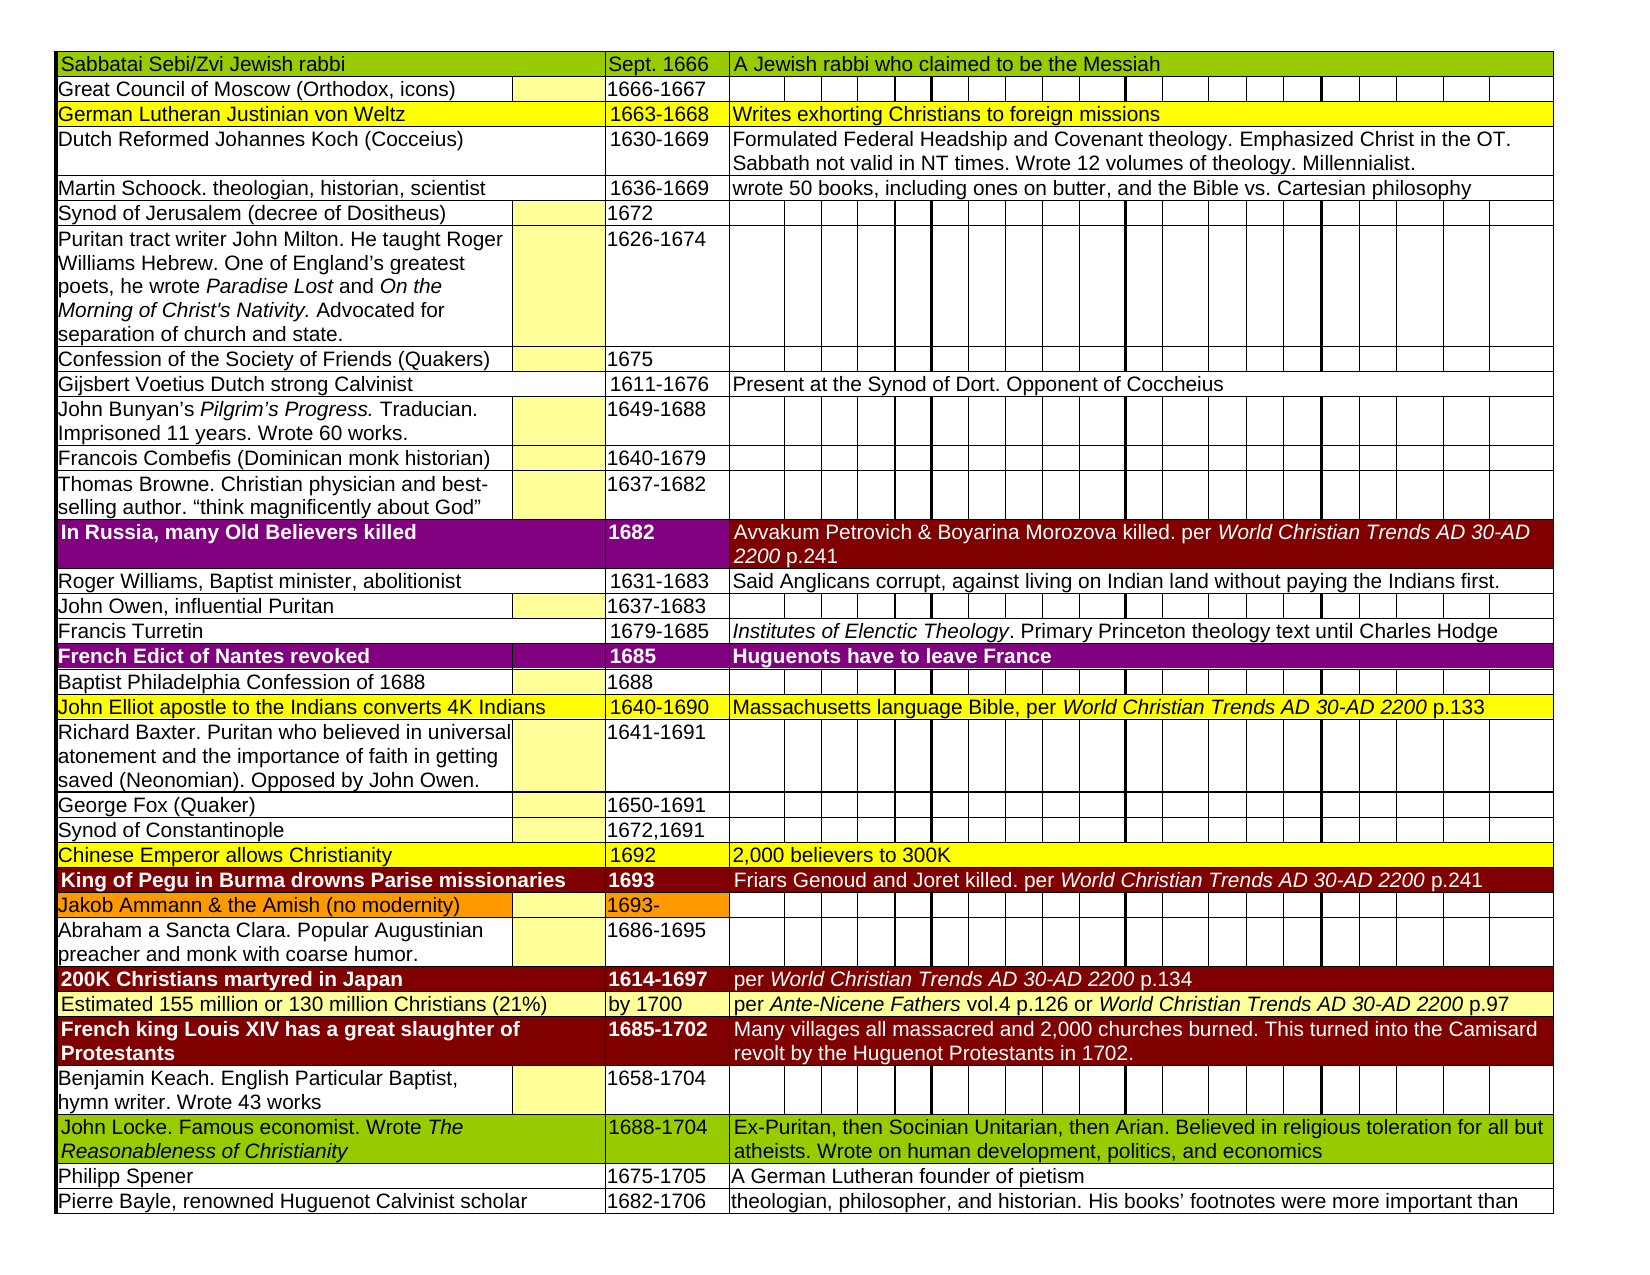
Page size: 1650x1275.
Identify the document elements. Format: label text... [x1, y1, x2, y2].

table_cell 1686-1695 [606, 918, 729, 966]
table_cell [1284, 397, 1320, 445]
table_cell [513, 201, 605, 225]
table_cell 1630-1669 [606, 127, 729, 175]
table_cell Institutes of Elenctic Theology. Primary Princeton theology text until Charles Hodge [730, 619, 1553, 643]
table_cell [896, 720, 930, 791]
table_cell [969, 594, 1005, 618]
table_cell [1284, 347, 1320, 371]
table_cell [1080, 397, 1124, 445]
table_cell [1397, 397, 1443, 445]
table_cell [1209, 347, 1246, 371]
table_cell [1284, 720, 1320, 791]
table_cell 1693 [606, 868, 729, 892]
table_cell [730, 471, 784, 519]
table_cell [896, 226, 930, 346]
table_cell [513, 397, 605, 445]
table_cell Baptist Philadelphia Confession of 1688 [58, 670, 512, 693]
table_cell [933, 893, 968, 917]
table_cell [1397, 471, 1443, 519]
table_cell [1006, 918, 1042, 966]
table_cell [1043, 77, 1079, 101]
table_cell [1323, 1066, 1359, 1114]
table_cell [58, 1189, 605, 1213]
table_cell [1006, 201, 1042, 225]
table_cell [1043, 1066, 1079, 1114]
table_cell [969, 77, 1005, 101]
table_cell [1397, 893, 1443, 917]
table_cell [730, 594, 784, 618]
table_cell [1247, 893, 1283, 917]
table_cell [1247, 594, 1283, 618]
table_cell [1323, 893, 1359, 917]
table_cell Synod of Constantinople [58, 818, 512, 842]
table_cell [1397, 1066, 1443, 1114]
table_cell [1323, 670, 1359, 693]
table_cell [822, 226, 857, 346]
table_cell Ex-Puritan, then Socinian Unitarian, then Arian. Believed in religious toleration for all but atheists. Wrote on human development, politics, and economics [730, 1115, 1553, 1163]
table_cell [1247, 226, 1283, 346]
table_cell [1163, 446, 1208, 470]
table_cell 1693- [606, 893, 729, 917]
table_cell [1209, 201, 1246, 225]
table_cell [1080, 201, 1124, 225]
table_cell [1043, 446, 1079, 470]
table_cell [1247, 670, 1283, 693]
table_cell [1209, 594, 1246, 618]
table_cell [933, 720, 968, 791]
table_cell 2,000 believers to 300K [730, 843, 1553, 867]
table_cell [1323, 77, 1359, 101]
table_cell [1127, 818, 1162, 842]
table_cell [896, 77, 930, 101]
table_cell [1284, 1066, 1320, 1114]
table_cell [1490, 594, 1553, 618]
table_cell [1323, 397, 1359, 445]
table_cell [1127, 893, 1162, 917]
table_cell 1682 [606, 520, 729, 568]
table_cell [1163, 347, 1208, 371]
table_cell [858, 347, 894, 371]
table_cell John Bunyan’s Pilgrim’s Progress. Traducian. Imprisoned 11 years. Wrote 60 works. [58, 397, 512, 445]
table_cell [1043, 670, 1079, 693]
table_cell [822, 670, 857, 693]
table_cell [1360, 670, 1396, 693]
table_cell 1666-1667 [606, 77, 729, 101]
table_cell A German Lutheran founder of pietism [730, 1164, 1553, 1188]
table_cell [730, 793, 784, 817]
table_cell [1444, 893, 1489, 917]
table_cell [1360, 471, 1396, 519]
table_cell [1006, 818, 1042, 842]
table_cell [785, 226, 821, 346]
table_cell Friars Genoud and Joret killed. per World Christian Trends AD 30-AD 2200 p.241 [730, 868, 1553, 892]
table_cell [1444, 397, 1489, 445]
table_cell [1080, 670, 1124, 693]
table_cell [896, 397, 930, 445]
table_cell [1247, 77, 1283, 101]
table_cell [1397, 201, 1443, 225]
table_cell [969, 918, 1005, 966]
table_cell [1490, 201, 1553, 225]
table_cell [896, 670, 930, 693]
table_cell German Lutheran Justinian von Weltz [58, 102, 605, 126]
table_cell 1672,1691 [606, 818, 729, 842]
table_cell [933, 670, 968, 693]
table_cell Thomas Browne. Christian physician and best-selling author. “think magnificently about God” [58, 471, 512, 519]
table_cell Estimated 155 million or 130 million Christians (21%) [58, 992, 605, 1016]
table_cell [896, 594, 930, 618]
table_cell [1080, 793, 1124, 817]
table_cell 1611-1676 [606, 372, 729, 396]
table_cell 1640-1690 [606, 695, 729, 718]
table_cell [1397, 446, 1443, 470]
table_cell [896, 793, 930, 817]
table_cell [1043, 397, 1079, 445]
table_cell [1444, 471, 1489, 519]
table_cell per World Christian Trends AD 30-AD 2200 p.134 [730, 967, 1553, 991]
table_cell [785, 397, 821, 445]
table_cell 1672 [606, 201, 729, 225]
table_cell [1323, 594, 1359, 618]
table_cell [513, 594, 605, 618]
table_cell [513, 793, 605, 817]
table_cell [858, 446, 894, 470]
table_cell 1688 [606, 670, 729, 693]
table_cell [1080, 594, 1124, 618]
table_cell by 1700 [606, 992, 729, 1016]
table_cell [1006, 397, 1042, 445]
table_cell [1006, 446, 1042, 470]
table_cell Formulated Federal Headship and Covenant theology. Emphasized Christ in the OT. Sabbath not valid in NT times. Wrote 12 volumes of theology. Millennialist. [730, 127, 1553, 175]
table_cell [1360, 397, 1396, 445]
table_cell [858, 226, 894, 346]
table_cell [822, 201, 857, 225]
table_cell [1323, 347, 1359, 371]
table_cell 1637-1683 [606, 594, 729, 618]
table_cell [858, 471, 894, 519]
table_cell [785, 893, 821, 917]
table_cell [1284, 594, 1320, 618]
table_cell [1444, 918, 1489, 966]
table_cell [858, 918, 894, 966]
table_cell King of Pegu in Burma drowns Parise missionaries [58, 868, 605, 892]
table_cell Francis Turretin [58, 619, 605, 643]
table_cell [1127, 226, 1162, 346]
table_cell [1163, 893, 1208, 917]
table_cell Francois Combefis (Dominican monk historian) [58, 446, 512, 470]
table_cell [1284, 793, 1320, 817]
table_cell [1247, 471, 1283, 519]
table_cell [822, 594, 857, 618]
table_cell [1444, 720, 1489, 791]
table_cell [730, 347, 784, 371]
table_cell [785, 818, 821, 842]
table_cell [1247, 201, 1283, 225]
table_cell [822, 893, 857, 917]
table_cell John Owen, influential Puritan [58, 594, 512, 618]
table_cell [822, 793, 857, 817]
table_cell [1127, 1066, 1162, 1114]
table_cell [1006, 471, 1042, 519]
table_cell [1490, 446, 1553, 470]
table_cell [1209, 446, 1246, 470]
table_cell [1397, 347, 1443, 371]
table_cell [1397, 226, 1443, 346]
table_cell [933, 1066, 968, 1114]
table_cell George Fox (Quaker) [58, 793, 512, 817]
table_cell [785, 201, 821, 225]
table_cell [969, 397, 1005, 445]
table_cell [1127, 397, 1162, 445]
table_cell [1360, 1066, 1396, 1114]
table_cell [785, 471, 821, 519]
table_cell [1163, 1066, 1208, 1114]
table_cell [1397, 594, 1443, 618]
table_cell 1626-1674 [606, 226, 729, 346]
table_cell [730, 720, 784, 791]
table_cell Present at the Synod of Dort. Opponent of Coccheius [730, 372, 1553, 396]
table_cell Puritan tract writer John Milton. He taught Roger Williams Hebrew. One of England’s greatest poets, he wrote Paradise Lost and On the Morning of Christ's Nativity. Advocated for separation of church and state. [58, 226, 512, 346]
table_cell [969, 446, 1005, 470]
table_cell [1360, 793, 1396, 817]
table_cell [785, 1066, 821, 1114]
table_cell Confession of the Society of Friends (Quakers) [58, 347, 512, 371]
table_cell [1080, 471, 1124, 519]
table_cell [896, 201, 930, 225]
table_cell [1490, 1066, 1553, 1114]
table_cell [933, 471, 968, 519]
table_cell [1209, 818, 1246, 842]
table_cell [1043, 201, 1079, 225]
table_cell [1284, 893, 1320, 917]
table_cell [730, 77, 784, 101]
table_cell 1663-1668 [606, 102, 729, 126]
table_cell [858, 1066, 894, 1114]
table_cell [1043, 471, 1079, 519]
table_cell [1323, 201, 1359, 225]
table_cell [1284, 918, 1320, 966]
table_cell [1080, 446, 1124, 470]
table_cell [896, 1066, 930, 1114]
table_cell Huguenots have to leave France [730, 644, 1553, 668]
table_cell [1163, 918, 1208, 966]
table_cell [822, 347, 857, 371]
table_cell [969, 720, 1005, 791]
table_cell 1636-1669 [606, 176, 729, 200]
table_cell 1658-1704 [606, 1066, 729, 1114]
table_cell [1127, 670, 1162, 693]
table_cell [969, 670, 1005, 693]
table_cell [1006, 77, 1042, 101]
table_cell 1650-1691 [606, 793, 729, 817]
table_cell [1209, 793, 1246, 817]
table_cell [933, 397, 968, 445]
table_cell [1043, 918, 1079, 966]
table_cell [858, 77, 894, 101]
table_cell [730, 397, 784, 445]
table_cell [730, 670, 784, 693]
table_cell [822, 397, 857, 445]
table_cell [1163, 397, 1208, 445]
table_cell per Ante-Nicene Fathers vol.4 p.126 or World Christian Trends AD 30-AD 2200 p.97 [730, 992, 1553, 1016]
table_cell [969, 1066, 1005, 1114]
table_cell [933, 77, 968, 101]
table_cell Roger Williams, Baptist minister, abolitionist [58, 569, 605, 593]
table_cell [513, 347, 605, 371]
table_cell [785, 347, 821, 371]
table_cell [1360, 77, 1396, 101]
table_cell [1043, 226, 1079, 346]
table_cell [896, 893, 930, 917]
table_cell Synod of Jerusalem (decree of Dositheus) [58, 201, 512, 225]
table_cell [1209, 77, 1246, 101]
table_cell [513, 720, 605, 791]
table_cell [969, 347, 1005, 371]
table_cell [1006, 347, 1042, 371]
table_cell [1490, 720, 1553, 791]
table_cell wrote 50 books, including ones on butter, and the Bible vs. Cartesian philosophy [730, 176, 1553, 200]
table_cell [822, 918, 857, 966]
table_cell Massachusetts language Bible, per World Christian Trends AD 30-AD 2200 p.133 [730, 695, 1553, 718]
table_cell [785, 720, 821, 791]
table_cell 1637-1682 [606, 471, 729, 519]
table_cell [1397, 818, 1443, 842]
table_cell [822, 446, 857, 470]
table_cell [1284, 77, 1320, 101]
table_cell [1209, 893, 1246, 917]
table_cell [933, 594, 968, 618]
table_cell [1490, 818, 1553, 842]
table_cell [1006, 1066, 1042, 1114]
table_cell [1444, 226, 1489, 346]
table_cell John Locke. Famous economist. Wrote The Reasonableness of Christianity [58, 1115, 605, 1163]
table_cell John Elliot apostle to the Indians converts 4K Indians [58, 695, 605, 718]
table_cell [730, 1189, 1553, 1213]
table_cell [1360, 720, 1396, 791]
table_cell [1323, 818, 1359, 842]
table_cell [1163, 720, 1208, 791]
table_cell [1043, 720, 1079, 791]
table_cell [1360, 446, 1396, 470]
table_cell 1614-1697 [606, 967, 729, 991]
table_cell Martin Schoock. theologian, historian, scientist [58, 176, 605, 200]
table_cell [785, 77, 821, 101]
table_cell [1127, 918, 1162, 966]
table_cell [858, 397, 894, 445]
table_cell [1490, 793, 1553, 817]
table_cell [1444, 446, 1489, 470]
table_cell [969, 201, 1005, 225]
table_cell [1163, 201, 1208, 225]
table_cell Gijsbert Voetius Dutch strong Calvinist [58, 372, 605, 396]
table_cell [858, 670, 894, 693]
table_cell 1675-1705 [606, 1164, 729, 1188]
table_cell 1685 [606, 644, 729, 668]
table_cell [1490, 918, 1553, 966]
table_cell [1360, 201, 1396, 225]
table_cell [1209, 918, 1246, 966]
table_cell [1360, 594, 1396, 618]
table_cell [730, 893, 784, 917]
table_cell French king Louis XIV has a great slaughter of Protestants [58, 1017, 605, 1065]
table_cell [1360, 226, 1396, 346]
table_cell 1641-1691 [606, 720, 729, 791]
table_cell Chinese Emperor allows Christianity [58, 843, 605, 867]
table_cell [1323, 446, 1359, 470]
table_cell [1080, 226, 1124, 346]
table_cell [730, 1066, 784, 1114]
table_cell [1127, 77, 1162, 101]
table_cell [1490, 397, 1553, 445]
table_cell [1247, 793, 1283, 817]
table_cell [969, 471, 1005, 519]
table_cell French Edict of Nantes revoked [58, 644, 512, 668]
table_cell [1127, 720, 1162, 791]
table_cell [785, 446, 821, 470]
table_cell [1284, 670, 1320, 693]
table_cell [1444, 1066, 1489, 1114]
table_cell [896, 471, 930, 519]
table_cell [858, 893, 894, 917]
table_cell [1006, 594, 1042, 618]
table_cell [1323, 226, 1359, 346]
table_cell [1247, 918, 1283, 966]
table_cell [1006, 226, 1042, 346]
table_cell Jakob Ammann & the Amish (no modernity) [58, 893, 512, 917]
table_cell [730, 201, 784, 225]
table_cell 1682-1706 [606, 1189, 729, 1213]
table_cell 1631-1683 [606, 569, 729, 593]
table_cell [1247, 347, 1283, 371]
table_cell [1006, 720, 1042, 791]
table_cell [1209, 670, 1246, 693]
table_cell [1209, 1066, 1246, 1114]
table_cell [513, 226, 605, 346]
table_cell [730, 918, 784, 966]
table_cell 200K Christians martyred in Japan [58, 967, 605, 991]
table_cell [896, 446, 930, 470]
table_cell [1490, 893, 1553, 917]
table_cell [1080, 818, 1124, 842]
table_cell [1127, 793, 1162, 817]
table_cell [513, 644, 605, 668]
table_cell [513, 818, 605, 842]
table_cell [933, 918, 968, 966]
table_cell [1163, 818, 1208, 842]
table_cell [933, 226, 968, 346]
table_cell [1397, 793, 1443, 817]
table_cell [1397, 918, 1443, 966]
table_cell [1284, 226, 1320, 346]
table_cell [513, 446, 605, 470]
table_cell [1284, 201, 1320, 225]
table_cell 1685-1702 [606, 1017, 729, 1065]
table_cell [1209, 226, 1246, 346]
table_cell [1444, 77, 1489, 101]
table_cell A Jewish rabbi who claimed to be the Messiah [730, 52, 1553, 76]
table_cell [896, 918, 930, 966]
table_cell [513, 893, 605, 917]
table_cell [858, 818, 894, 842]
table_cell [1397, 720, 1443, 791]
table_cell [785, 918, 821, 966]
table_cell [933, 201, 968, 225]
table_cell [1080, 1066, 1124, 1114]
table_cell [1323, 720, 1359, 791]
table_cell [1360, 918, 1396, 966]
table_cell [513, 77, 605, 101]
table_cell [822, 77, 857, 101]
table_cell [1323, 793, 1359, 817]
table_cell Sept. 1666 [606, 52, 729, 76]
table_cell [1247, 446, 1283, 470]
table_cell [933, 818, 968, 842]
table_cell Abraham a Sancta Clara. Popular Augustinian preacher and monk with coarse humor. [58, 918, 512, 966]
table_cell [730, 226, 784, 346]
table_cell [1163, 226, 1208, 346]
table_cell [785, 670, 821, 693]
table_cell [969, 893, 1005, 917]
table_cell [1247, 397, 1283, 445]
table_cell [896, 818, 930, 842]
table_cell [933, 347, 968, 371]
table_cell [513, 1066, 605, 1114]
table_cell [1247, 1066, 1283, 1114]
table_cell [1247, 720, 1283, 791]
table_cell [1284, 446, 1320, 470]
table_cell [1209, 720, 1246, 791]
table_cell Richard Baxter. Puritan who believed in universal atonement and the importance of faith in getting saved (Neonomian). Opposed by John Owen. [58, 720, 512, 791]
table_cell [730, 446, 784, 470]
table_cell [1043, 893, 1079, 917]
table_cell [1163, 77, 1208, 101]
table_cell [1490, 471, 1553, 519]
table_cell [785, 793, 821, 817]
table_cell [1127, 347, 1162, 371]
table_cell [1043, 347, 1079, 371]
table_cell 1649-1688 [606, 397, 729, 445]
table_cell [1043, 818, 1079, 842]
table_cell [1080, 893, 1124, 917]
table_cell [785, 594, 821, 618]
table_cell [1444, 594, 1489, 618]
table_cell [1397, 77, 1443, 101]
table_cell [858, 793, 894, 817]
table_cell [1080, 77, 1124, 101]
table_cell 1640-1679 [606, 446, 729, 470]
table_cell Philipp Spener [58, 1164, 605, 1188]
table_cell [1006, 670, 1042, 693]
table_cell [1360, 347, 1396, 371]
table_cell [1163, 670, 1208, 693]
table_cell [933, 446, 968, 470]
table_cell Dutch Reformed Johannes Koch (Cocceius) [58, 127, 605, 175]
table_cell [1127, 471, 1162, 519]
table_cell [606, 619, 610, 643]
table_cell [858, 594, 894, 618]
table_cell [1397, 670, 1443, 693]
table_cell [1444, 670, 1489, 693]
table_cell [822, 720, 857, 791]
table_cell [933, 793, 968, 817]
table_cell [1043, 594, 1079, 618]
table_cell [1490, 226, 1553, 346]
table_cell [513, 670, 605, 693]
table_cell [1360, 818, 1396, 842]
table_cell [858, 201, 894, 225]
table_cell [896, 347, 930, 371]
table_cell [1323, 471, 1359, 519]
table_cell [1490, 347, 1553, 371]
table_cell [1043, 793, 1079, 817]
table_cell Writes exhorting Christians to foreign missions [730, 102, 1553, 126]
table_cell [1209, 471, 1246, 519]
table_cell [858, 720, 894, 791]
table_cell [1490, 670, 1553, 693]
table_cell 1688-1704 [606, 1115, 729, 1163]
table_cell [1127, 446, 1162, 470]
table_cell [1127, 201, 1162, 225]
table_cell 1692 [606, 843, 729, 867]
table_cell [1444, 201, 1489, 225]
table_cell 1675 [606, 347, 729, 371]
table_cell [822, 818, 857, 842]
table_cell [1006, 793, 1042, 817]
table_cell [730, 818, 784, 842]
table_cell [1490, 77, 1553, 101]
table_cell Sabbatai Sebi/Zvi Jewish rabbi [58, 52, 605, 76]
table_cell [1006, 893, 1042, 917]
table_cell Said Anglicans corrupt, against living on Indian land without paying the Indians first. [730, 569, 1553, 593]
table_cell [1080, 918, 1124, 966]
table_cell [822, 471, 857, 519]
table_cell Avvakum Petrovich & Boyarina Morozova killed. per World Christian Trends AD 30-AD 2200 p.241 [730, 520, 1553, 568]
table_cell [1360, 893, 1396, 917]
table_cell [1163, 594, 1208, 618]
table_cell [1444, 347, 1489, 371]
table_cell [1163, 793, 1208, 817]
table_cell [1080, 720, 1124, 791]
table_cell [513, 471, 605, 519]
table_cell [1080, 347, 1124, 371]
table_cell [969, 818, 1005, 842]
table_cell [1444, 818, 1489, 842]
table_cell [1284, 818, 1320, 842]
table_cell [969, 793, 1005, 817]
table_cell [1127, 594, 1162, 618]
table_cell [1323, 918, 1359, 966]
table_cell [1247, 818, 1283, 842]
table_cell [1163, 471, 1208, 519]
table_cell [513, 918, 605, 966]
table_cell [1284, 471, 1320, 519]
table_cell Many villages all massacred and 2,000 churches burned. This turned into the Camisard revolt by the Huguenot Protestants in 1702. [730, 1017, 1553, 1065]
table_cell In Russia, many Old Believers killed [58, 520, 605, 568]
table_cell [1209, 397, 1246, 445]
table_cell [969, 226, 1005, 346]
table_cell [822, 1066, 857, 1114]
table_cell [1444, 793, 1489, 817]
table_cell Benjamin Keach. English Particular Baptist, hymn writer. Wrote 43 works [58, 1066, 512, 1114]
